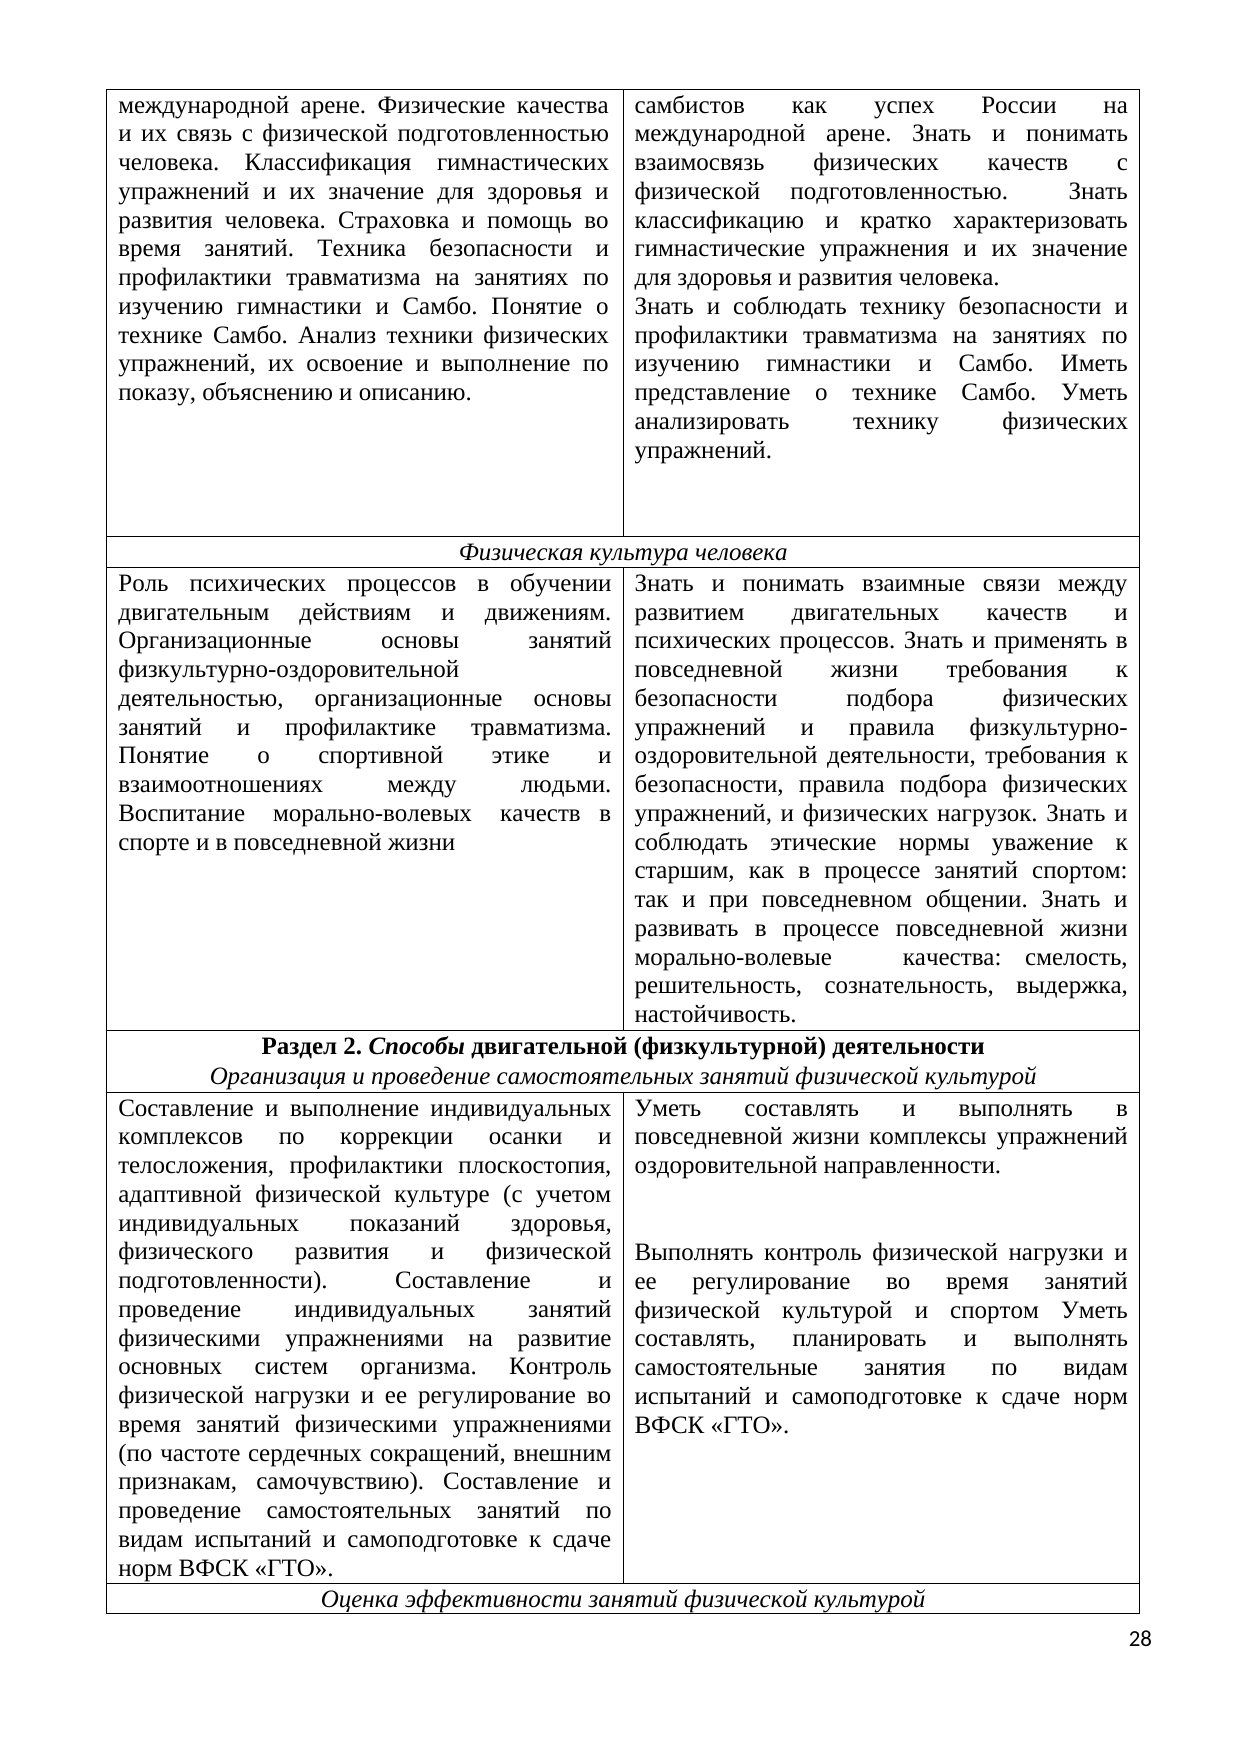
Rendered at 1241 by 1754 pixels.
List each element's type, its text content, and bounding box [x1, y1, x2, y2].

table_cell Физическая культура человека [107, 537, 1139, 567]
table_cell Оценка эффективности занятий физической культурой [107, 1584, 1139, 1613]
table_cell Знать и понимать взаимные связи между развитием двигательных качеств и психических процессов. Знать и применять в повседневной жизни требования к безопасности подбора физических упражнений и правила физкультурно-оздоровительной деятельности, требования к безопасности, правила подбора физических упражнений, и физических нагрузок. Знать и соблюдать этические нормы уважение к старшим, как в процессе занятий спортом: так и при повседневном общении. Знать и развивать в процессе повседневной жизни морально-волевые качества: смелость, решительность, сознательность, выдержка, настойчивость. [624, 568, 1139, 1030]
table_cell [107, 90, 623, 536]
table_cell Роль психических процессов в обучении двигательным действиям и движениям. Организационные основы занятий физкультурно-оздоровительной деятельностью, организационные основы занятий и профилактике травматизма. Понятие о спортивной этике и взаимоотношениях между людьми. Воспитание морально-волевых качеств в спорте и в повседневной жизни [107, 568, 623, 1030]
table_cell Раздел 2. Способы двигательной (физкультурной) деятельности Организация и проведение самостоятельных занятий физической культурой [107, 1031, 1139, 1092]
table_cell Составление и выполнение индивидуальных комплексов по коррекции осанки и телосложения, профилактики плоскостопия, адаптивной физической культуре (с учетом индивидуальных показаний здоровья, физического развития и физической подготовленности). Составление и проведение индивидуальных занятий физическими упражнениями на развитие основных систем организма. Контроль физической нагрузки и ее регулирование во время занятий физическими упражнениями (по частоте сердечных сокращений, внешним признакам, самочувствию). Составление и проведение самостоятельных занятий по видам испытаний и самоподготовке к сдаче норм ВФСК «ГТО». [107, 1093, 623, 1583]
table_cell Уметь составлять и выполнять в повседневной жизни комплексы упражнений оздоровительной направленности. Выполнять контроль физической нагрузки и ее регулирование во время занятий физической культурой и спортом Уметь составлять, планировать и выполнять самостоятельные занятия по видам испытаний и самоподготовке к сдаче норм ВФСК «ГТО». [624, 1093, 1139, 1583]
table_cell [624, 90, 1139, 536]
